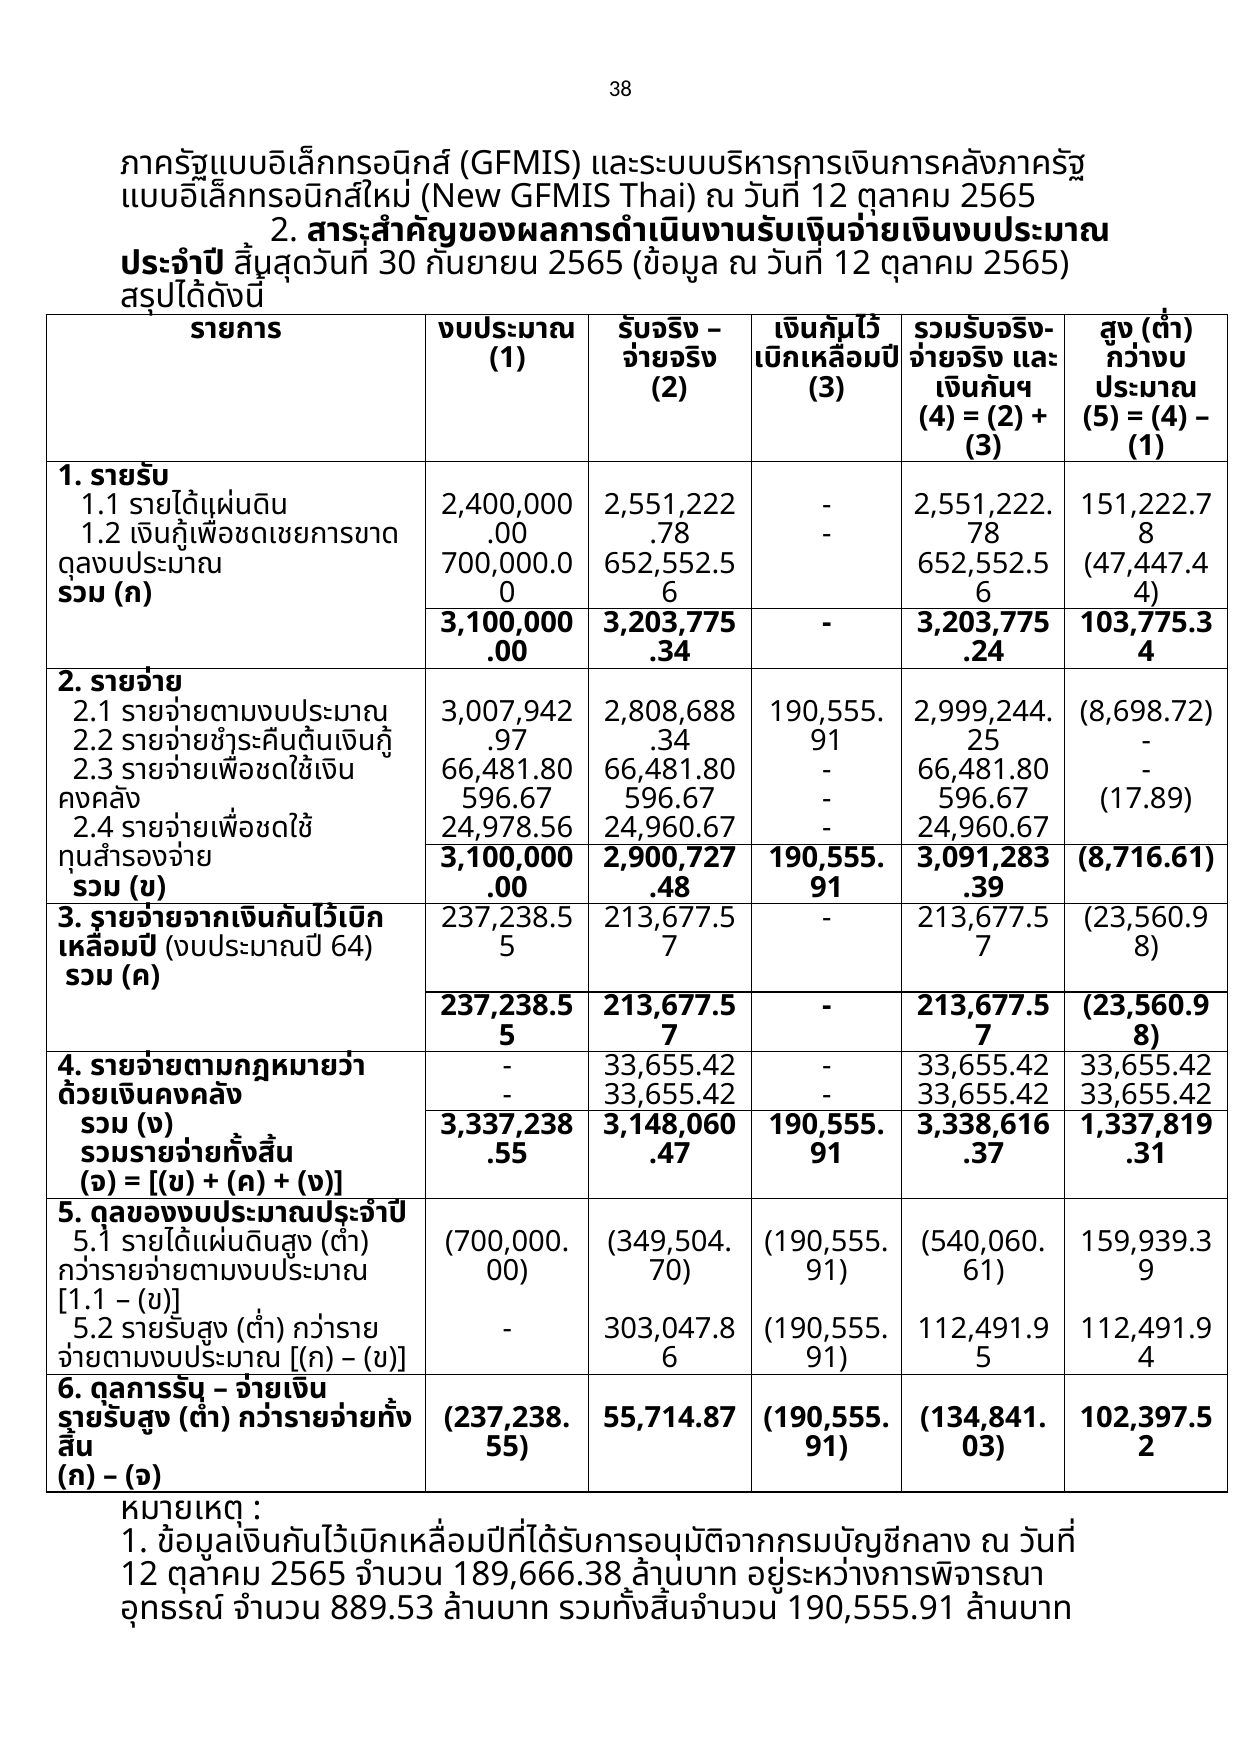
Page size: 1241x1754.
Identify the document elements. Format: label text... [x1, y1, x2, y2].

table_cell 1. รายรับ 1.1 รายได้แผ่นดิน 1.2 เงินกู้เพื่อชดเชยการขาดดุลงบประมาณ รวม (ก) [47, 462, 425, 667]
table_cell 3,203,775.34 [589, 609, 751, 667]
table_cell 190,555.91 - - - [752, 669, 901, 843]
table_cell (700,000.00) - [426, 1199, 588, 1374]
table_cell 2,400,000.00 700,000.00 [426, 462, 588, 608]
table_cell (23,560.98) [1065, 993, 1227, 1051]
table_cell 2,551,222.78 652,552.56 [589, 462, 751, 608]
table_header งบประมาณ (1) [426, 315, 588, 461]
table_header รับจริง – จ่ายจริง (2) [589, 315, 751, 461]
table_cell 103,775.34 [1065, 609, 1227, 667]
table_cell 3,148,060.47 [589, 1111, 751, 1198]
table_cell (349,504.70) 303,047.86 [589, 1199, 751, 1374]
text 1. ข้อมูลเงินกันไว้เบิกเหลื่อมปีที่ได้รับการอนุมัติจากกรมบัญชีกลาง ณ วันที่ 12 ตุลาคม 2565 จำนวน 189,666.38 ล้านบาท อยู่ระหว่างการพิจารณาอุทธรณ์ จำนวน 889.53 ล้านบาท รวมทั้งสิ้นจำนวน 190,555.91 ล้านบาท [120, 1526, 1120, 1626]
table_cell 213,677.57 [589, 993, 751, 1051]
table_cell 3. รายจ่ายจากเงินกันไว้เบิกเหลื่อมปี (งบประมาณปี 64) รวม (ค) [47, 904, 425, 1051]
table_cell 33,655.42 33,655.42 [589, 1052, 751, 1110]
table_cell (190,555.91) [752, 1375, 901, 1491]
table_cell 2,808,688.34 66,481.80 596.67 24,960.67 [589, 669, 751, 843]
table_cell - - [426, 1052, 588, 1110]
table_cell (237,238.55) [426, 1375, 588, 1491]
table_cell - [752, 904, 901, 991]
table_cell 33,655.42 33,655.42 [902, 1052, 1064, 1110]
table_cell 213,677.57 [589, 904, 751, 991]
table_cell - [752, 993, 901, 1051]
table_cell 102,397.52 [1065, 1375, 1227, 1491]
table_cell (8,698.72) - - (17.89) [1065, 669, 1227, 843]
table_cell 3,100,000.00 [426, 845, 588, 903]
table_cell 2,551,222.78 652,552.56 [902, 462, 1064, 608]
table_cell 4. รายจ่ายตามกฎหมายว่าด้วยเงินคงคลัง รวม (ง) รวมรายจ่ายทั้งสิ้น (จ) = [(ข) + (ค) + (ง)] [47, 1052, 425, 1198]
table_cell 2,900,727.48 [589, 845, 751, 903]
table_cell (8,716.61) [1065, 845, 1227, 903]
table_cell 151,222.78 (47,447.44) [1065, 462, 1227, 608]
text 2. สาระสำคัญของผลการดำเนินงานรับเงินจ่ายเงินงบประมาณประจำปี สิ้นสุดวันที่ 30 กันยายน 2565 (ข้อมูล ณ วันที่ 12 ตุลาคม 2565) สรุปได้ดังนี้ [120, 214, 1120, 314]
table_cell (540,060.61) 112,491.95 [902, 1199, 1064, 1374]
table_cell 190,555.91 [752, 1111, 901, 1198]
table_cell 55,714.87 [589, 1375, 751, 1491]
table_cell 5. ดุลของงบประมาณประจำปี 5.1 รายได้แผ่นดินสูง (ต่ำ) กว่ารายจ่ายตามงบประมาณ [1.1 – (ข)] 5.2 รายรับสูง (ต่ำ) กว่ารายจ่ายตามงบประมาณ [(ก) – (ข)] [47, 1199, 425, 1374]
table_cell (134,841.03) [902, 1375, 1064, 1491]
table_cell 237,238.55 [426, 904, 588, 991]
table_cell - [752, 609, 901, 667]
table_cell 3,337,238.55 [426, 1111, 588, 1198]
table_cell 3,338,616.37 [902, 1111, 1064, 1198]
table_header สูง (ต่ำ) กว่างบประมาณ (5) = (4) – (1) [1065, 315, 1227, 461]
table_header รวมรับจริง-จ่ายจริง และเงินกันฯ (4) = (2) + (3) [902, 315, 1064, 461]
table_cell 3,203,775.24 [902, 609, 1064, 667]
table_cell (23,560.98) [1065, 904, 1227, 991]
text หมายเหตุ : [120, 1493, 1120, 1526]
table_cell 3,091,283.39 [902, 845, 1064, 903]
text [120, 148, 1120, 214]
table_cell 213,677.57 [902, 993, 1064, 1051]
table_cell 6. ดุลการรับ – จ่ายเงิน รายรับสูง (ต่ำ) กว่ารายจ่ายทั้งสิ้น (ก) – (จ) [47, 1375, 425, 1491]
table_cell (190,555.91) (190,555.91) [752, 1199, 901, 1374]
table_cell 213,677.57 [902, 904, 1064, 991]
table_cell 1,337,819.31 [1065, 1111, 1227, 1198]
table_cell 237,238.55 [426, 993, 588, 1051]
table_cell - - [752, 1052, 901, 1110]
table_cell 159,939.39 112,491.94 [1065, 1199, 1227, 1374]
table_cell 190,555.91 [752, 845, 901, 903]
table_cell 33,655.42 33,655.42 [1065, 1052, 1227, 1110]
table_header รายการ [47, 315, 425, 461]
table_cell 2. รายจ่าย 2.1 รายจ่ายตามงบประมาณ 2.2 รายจ่ายชำระคืนต้นเงินกู้ 2.3 รายจ่ายเพื่อชดใช้เงินคงคลัง 2.4 รายจ่ายเพื่อชดใช้ทุนสำรองจ่าย รวม (ข) [47, 669, 425, 903]
table_cell 3,007,942.97 66,481.80 596.67 24,978.56 [426, 669, 588, 843]
table_cell 2,999,244.25 66,481.80 596.67 24,960.67 [902, 669, 1064, 843]
table_cell 3,100,000.00 [426, 609, 588, 667]
table_cell - - [752, 462, 901, 608]
table_header เงินกันไว้เบิกเหลื่อมปี (3) [752, 315, 901, 461]
